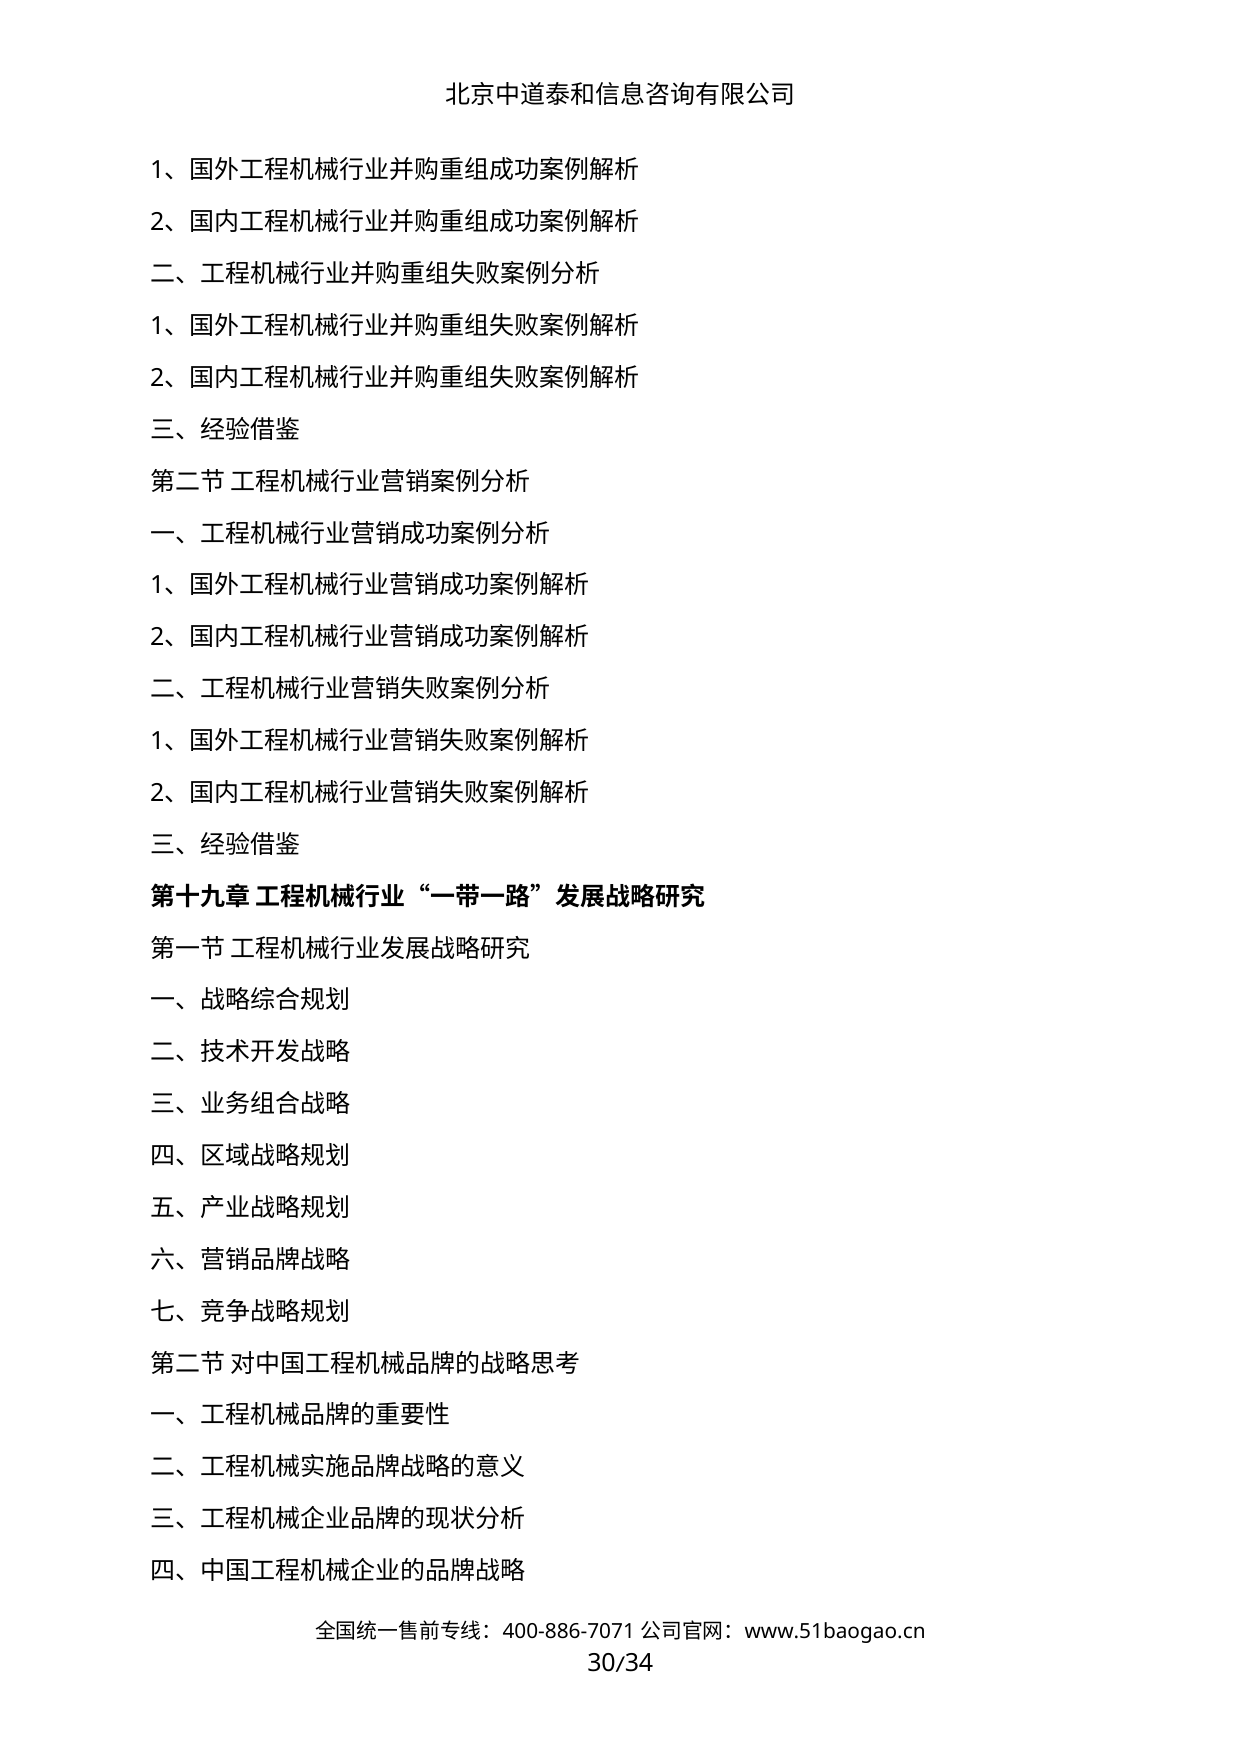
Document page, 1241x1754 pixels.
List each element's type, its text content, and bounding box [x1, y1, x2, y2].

text 第二节 工程机械行业营销案例分析 [150, 461, 1090, 497]
text 第二节 对中国工程机械品牌的战略思考 [150, 1343, 1090, 1379]
text 二、工程机械实施品牌战略的意义 [150, 1447, 1090, 1483]
text 1、国外工程机械行业营销失败案例解析 [150, 721, 1090, 757]
text 1、国外工程机械行业并购重组失败案例解析 [150, 306, 1090, 342]
text 1、国外工程机械行业并购重组成功案例解析 [150, 150, 1090, 186]
text 一、工程机械行业营销成功案例分析 [150, 513, 1090, 549]
text 一、工程机械品牌的重要性 [150, 1395, 1090, 1431]
text 三、经验借鉴 [150, 409, 1090, 446]
text 三、业务组合战略 [150, 1084, 1090, 1120]
text 第十九章 工程机械行业“一带一路”发展战略研究 [150, 876, 1090, 912]
text 四、区域战略规划 [150, 1136, 1090, 1172]
text 2、国内工程机械行业并购重组成功案例解析 [150, 202, 1090, 238]
text 二、技术开发战略 [150, 1032, 1090, 1068]
text 2、国内工程机械行业并购重组失败案例解析 [150, 357, 1090, 394]
text 三、工程机械企业品牌的现状分析 [150, 1499, 1090, 1535]
text 三、经验借鉴 [150, 824, 1090, 861]
text 一、战略综合规划 [150, 980, 1090, 1016]
text 二、工程机械行业并购重组失败案例分析 [150, 254, 1090, 290]
text 四、中国工程机械企业的品牌战略 [150, 1551, 1090, 1587]
text 五、产业战略规划 [150, 1187, 1090, 1224]
text 第一节 工程机械行业发展战略研究 [150, 928, 1090, 964]
text 1、国外工程机械行业营销成功案例解析 [150, 565, 1090, 601]
text 2、国内工程机械行业营销失败案例解析 [150, 772, 1090, 809]
text 六、营销品牌战略 [150, 1239, 1090, 1276]
text 2、国内工程机械行业营销成功案例解析 [150, 617, 1090, 653]
text 七、竞争战略规划 [150, 1291, 1090, 1327]
text 二、工程机械行业营销失败案例分析 [150, 669, 1090, 705]
